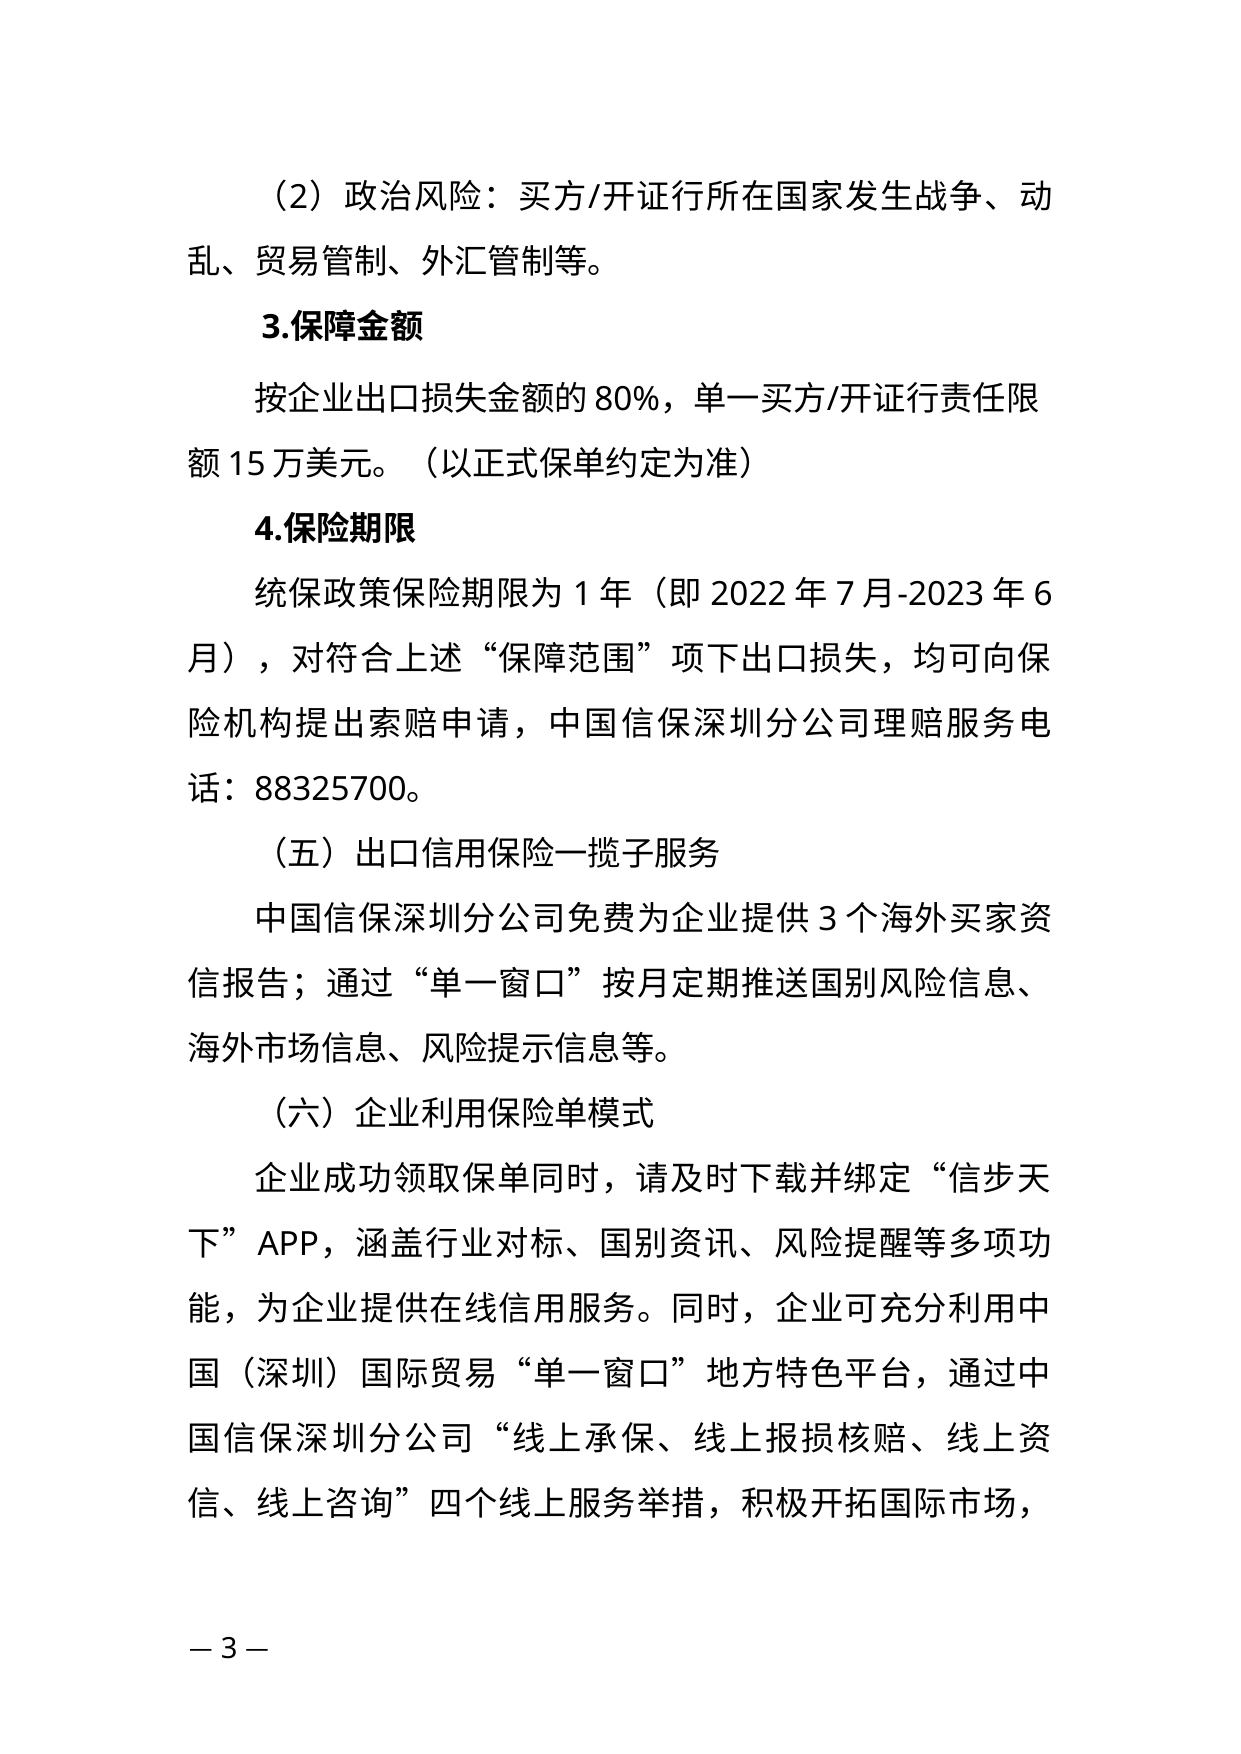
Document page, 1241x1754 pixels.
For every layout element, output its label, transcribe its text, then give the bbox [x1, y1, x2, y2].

text 3.保障金额 [187, 292, 1053, 357]
text （六）企业利用保险单模式 [187, 1078, 1053, 1143]
text 按企业出口损失金额的80%，单一买方/开证行责任限额15万美元。（以正式保单约定为准） [187, 363, 1053, 493]
text 4.保险期限 [187, 493, 1053, 558]
text 中国信保深圳分公司免费为企业提供3个海外买家资信报告；通过“单一窗口”按月定期推送国别风险信息、海外市场信息、风险提示信息等。 [187, 883, 1053, 1078]
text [187, 1143, 1053, 1533]
text （五）出口信用保险一揽子服务 [187, 818, 1053, 883]
text （2）政治风险：买方/开证行所在国家发生战争、动乱、贸易管制、外汇管制等。 [187, 162, 1053, 292]
text 统保政策保险期限为1年（即2022年7月-2023年6月），对符合上述“保障范围”项下出口损失，均可向保险机构提出索赔申请，中国信保深圳分公司理赔服务电话：88325700。 [187, 558, 1053, 818]
